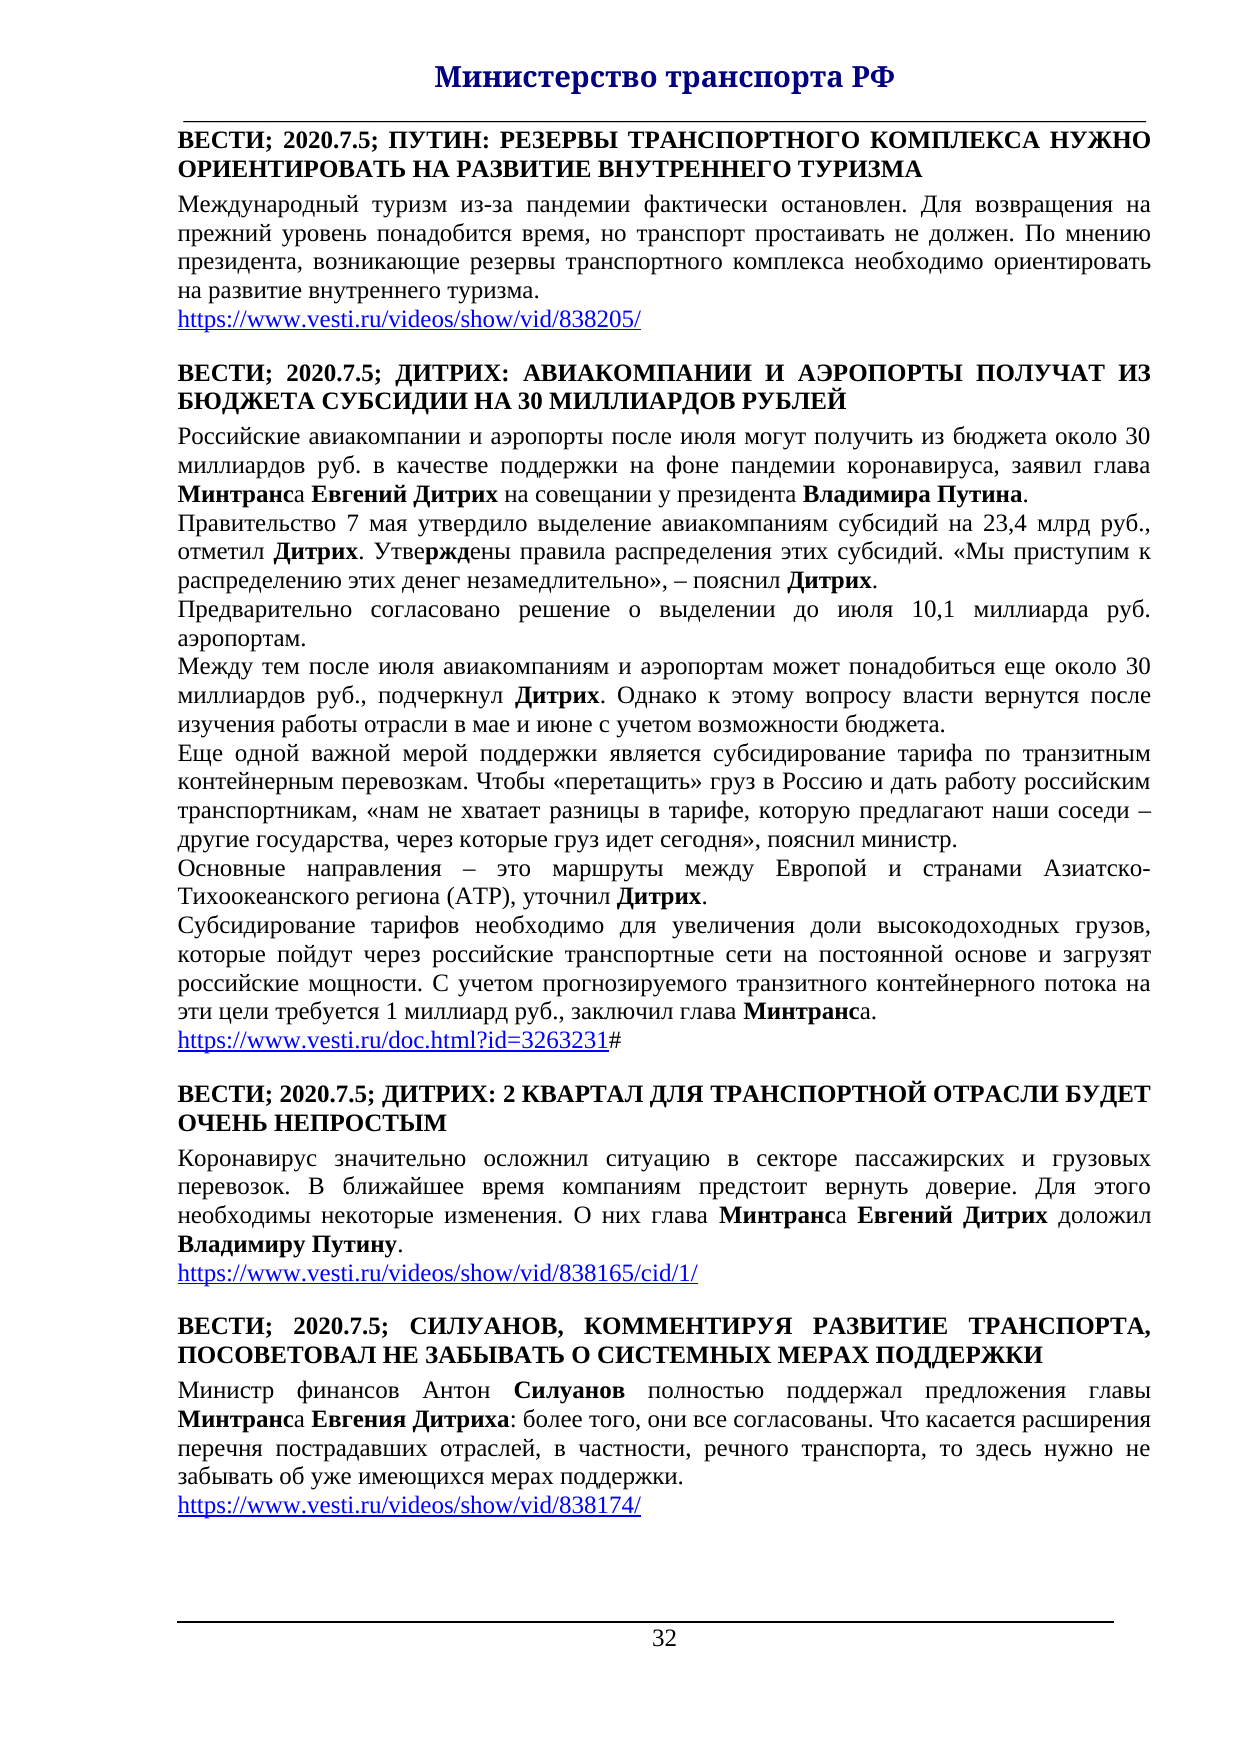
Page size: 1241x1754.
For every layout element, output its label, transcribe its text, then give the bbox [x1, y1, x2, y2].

text Предварительно согласовано решение о выделении до июля 10,1 миллиарда руб. аэропортам. [177, 594, 1152, 651]
text Коронавирус значительно осложнил ситуацию в секторе пассажирских и грузовых перевозок. В ближайшее время компаниям предстоит вернуть доверие. Для этого необходимы некоторые изменения. О них глава Минтранса Евгений Дитрих доложил Владимиру Путину. [177, 1143, 1152, 1258]
text Российские авиакомпании и аэропорты после июля могут получить из бюджета около 30 миллиардов руб. в качестве поддержки на фоне пандемии коронавируса, заявил глава Минтранса Евгений Дитрих на совещании у президента Владимира Путина. [177, 421, 1152, 508]
subtitle ВЕСТИ; 2020.7.5; СИЛУАНОВ, КОММЕНТИРУЯ РАЗВИТИЕ ТРАНСПОРТА, ПОСОВЕТОВАЛ НЕ ЗАБЫВАТЬ О СИСТЕМНЫХ МЕРАХ ПОДДЕРЖКИ [177, 1311, 1152, 1369]
text Основные направления – это маршруты между Европой и странами Азиатско-Тихоокеанского региона (АТР), уточнил Дитрих. [177, 853, 1152, 910]
subtitle ВЕСТИ; 2020.7.5; ДИТРИХ: 2 КВАРТАЛ ДЛЯ ТРАНСПОРТНОЙ ОТРАСЛИ БУДЕТ ОЧЕНЬ НЕПРОСТЫМ [177, 1079, 1152, 1136]
text Международный туризм из-за пандемии фактически остановлен. Для возвращения на прежний уровень понадобится время, но транспорт простаивать не должен. По мнению президента, возникающие резервы транспортного комплекса необходимо ориентировать на развитие внутреннего туризма. [177, 189, 1152, 304]
text https://www.vesti.ru/videos/show/vid/838165/cid/1/ [177, 1258, 1152, 1286]
text https://www.vesti.ru/videos/show/vid/838205/ [177, 304, 1152, 333]
text https://www.vesti.ru/videos/show/vid/838174/ [177, 1490, 1152, 1519]
text Правительство 7 мая утвердило выделение авиакомпаниям субсидий на 23,4 млрд руб., отметил Дитрих. Утверждены правила распределения этих субсидий. «Мы приступим к распределению этих денег незамедлительно», – пояснил Дитрих. [177, 508, 1152, 594]
text Субсидирование тарифов необходимо для увеличения доли высокодоходных грузов, которые пойдут через российские транспортные сети на постоянной основе и загрузят российские мощности. С учетом прогнозируемого транзитного контейнерного потока на эти цели требуется 1 миллиард руб., заключил глава Минтранса. [177, 910, 1152, 1025]
subtitle ВЕСТИ; 2020.7.5; ПУТИН: РЕЗЕРВЫ ТРАНСПОРТНОГО КОМПЛЕКСА НУЖНО ОРИЕНТИРОВАТЬ НА РАЗВИТИЕ ВНУТРЕННЕГО ТУРИЗМА [177, 125, 1152, 183]
subtitle ВЕСТИ; 2020.7.5; ДИТРИХ: АВИАКОМПАНИИ И АЭРОПОРТЫ ПОЛУЧАТ ИЗ БЮДЖЕТА СУБСИДИИ НА 30 МИЛЛИАРДОВ РУБЛЕЙ [177, 358, 1152, 415]
text Еще одной важной мерой поддержки является субсидирование тарифа по транзитным контейнерным перевозкам. Чтобы «перетащить» груз в Россию и дать работу российским транспортникам, «нам не хватает разницы в тарифе, которую предлагают наши соседи – другие государства, через которые груз идет сегодня», пояснил министр. [177, 738, 1152, 853]
text Между тем после июля авиакомпаниям и аэропортам может понадобиться еще около 30 миллиардов руб., подчеркнул Дитрих. Однако к этому вопросу власти вернутся после изучения работы отрасли в мае и июне с учетом возможности бюджета. [177, 651, 1152, 738]
text https://www.vesti.ru/doc.html?id=3263231# [177, 1025, 1152, 1054]
text Министр финансов Антон Силуанов полностью поддержал предложения главы Минтранса Евгения Дитриха: более того, они все согласованы. Что касается расширения перечня пострадавших отраслей, в частности, речного транспорта, то здесь нужно не забывать об уже имеющихся мерах поддержки. [177, 1375, 1152, 1490]
